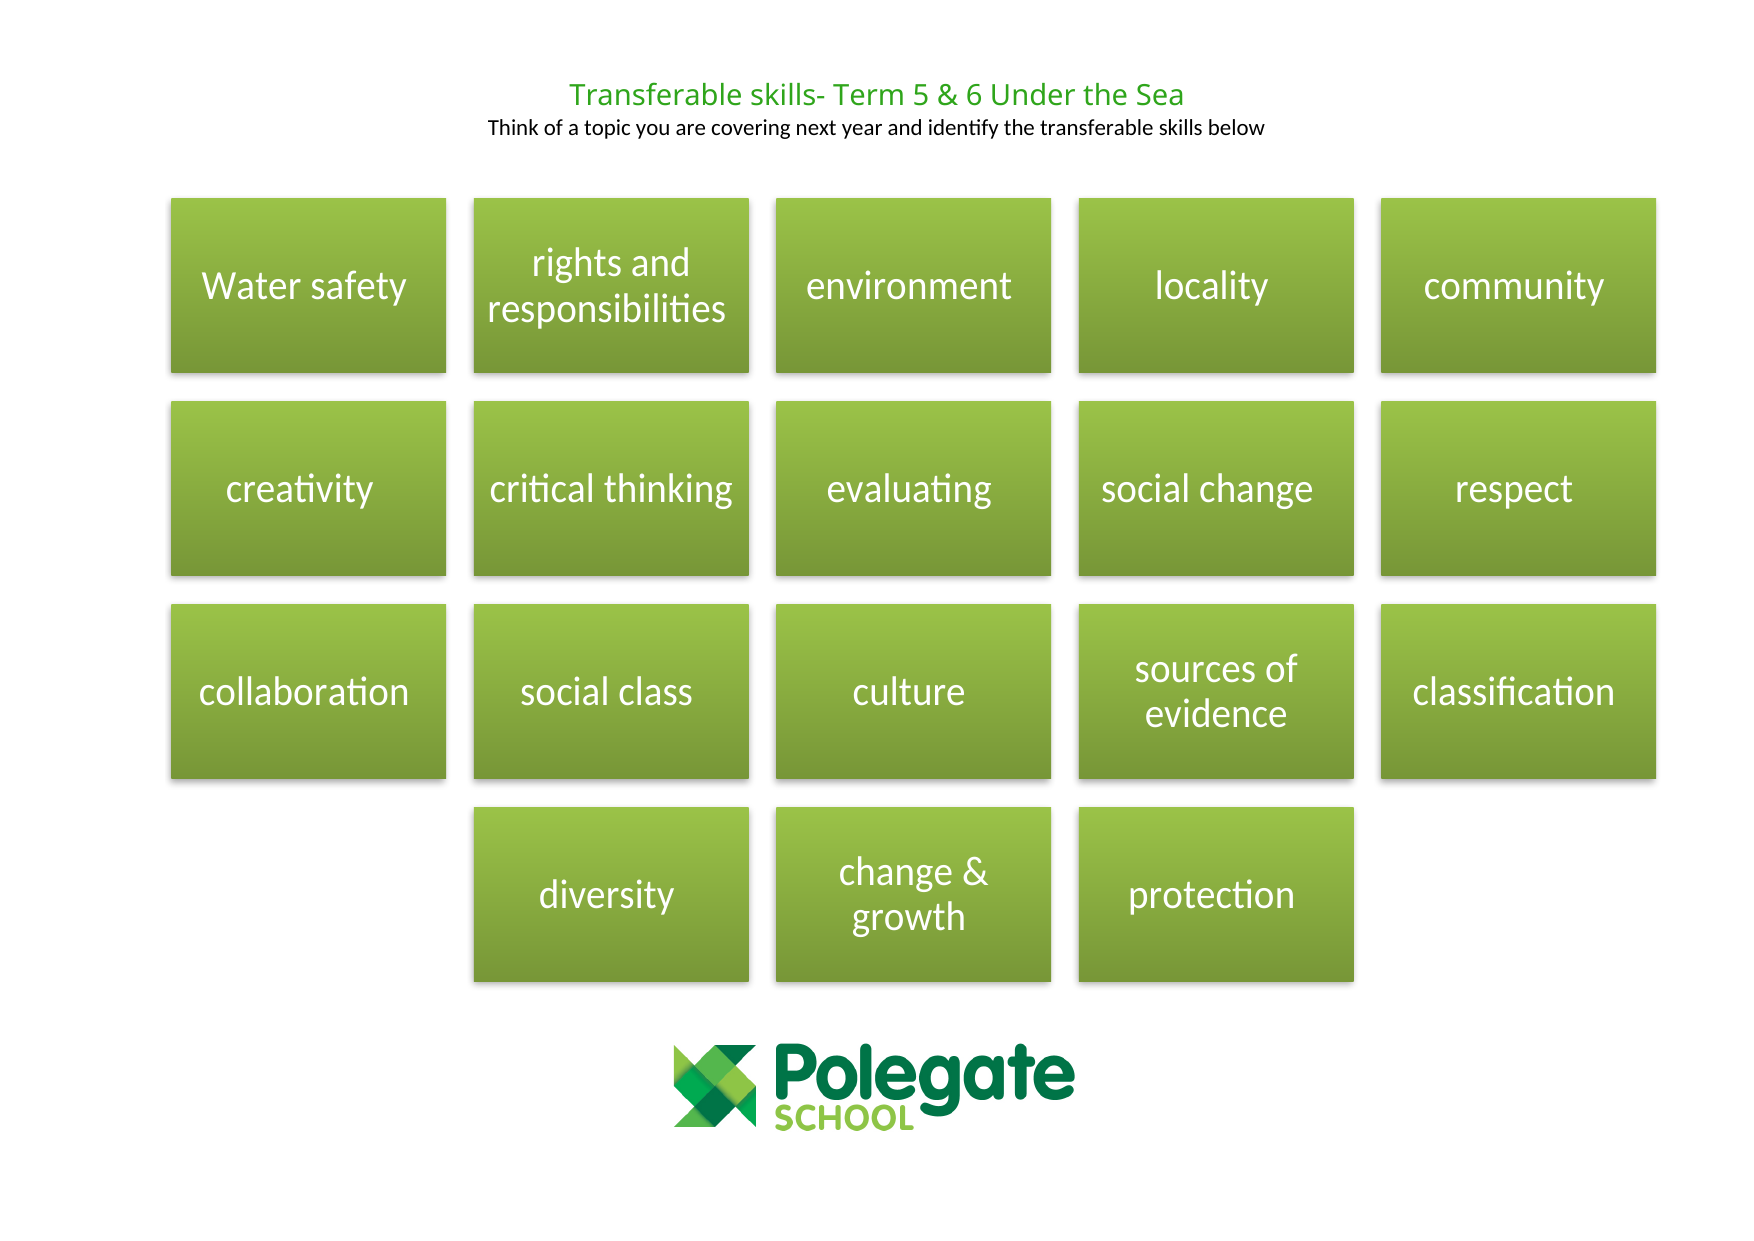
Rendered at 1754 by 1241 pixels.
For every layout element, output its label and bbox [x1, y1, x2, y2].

picture [644, 1004, 1110, 1167]
